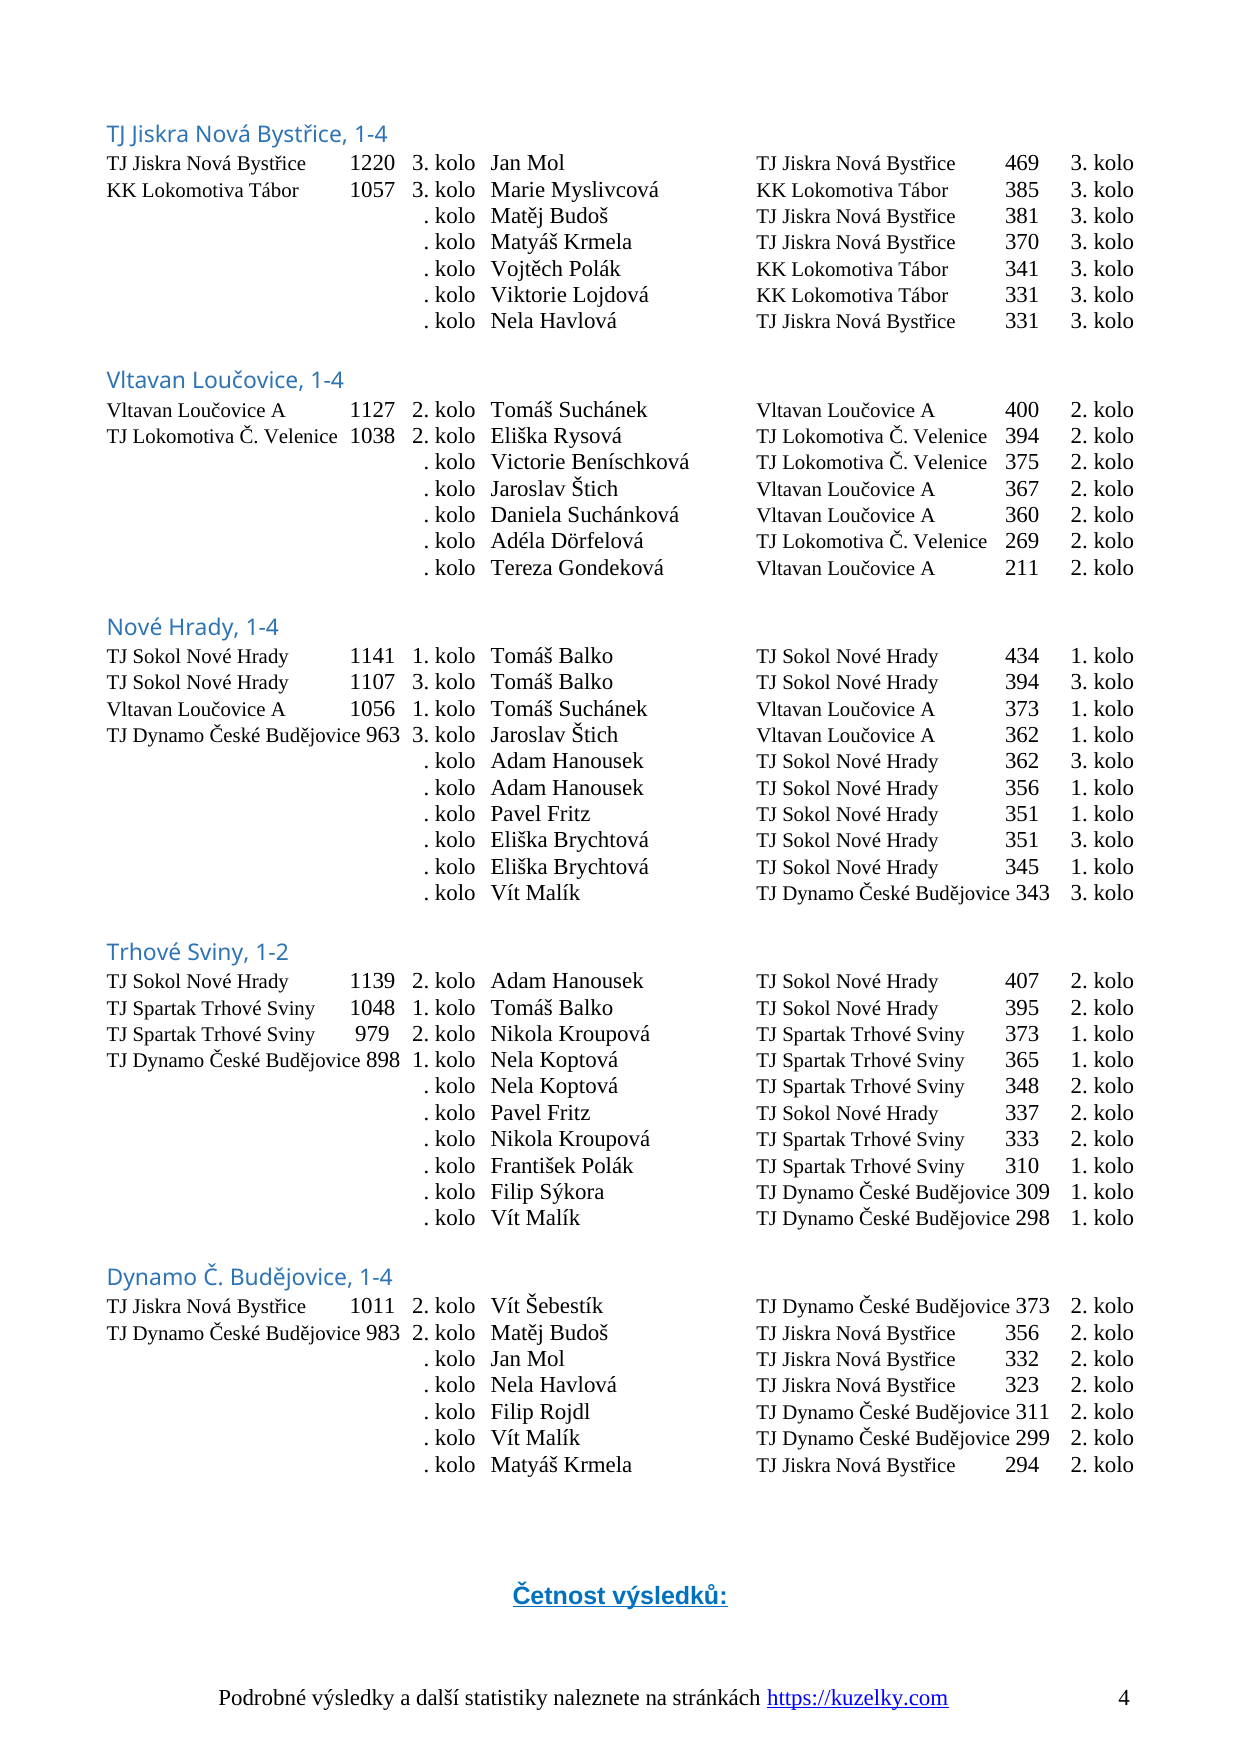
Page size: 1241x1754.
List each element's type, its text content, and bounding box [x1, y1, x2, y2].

text . kolo Vít Malík TJ Dynamo České Budějovice 298 1. kolo [106, 1204, 1134, 1231]
text TJ Lokomotiva Č. Velenice 1038 2. kolo Eliška Rysová TJ Lokomotiva Č. Velenice 394 2. kolo [106, 422, 1134, 448]
text TJ Spartak Trhové Sviny 979 2. kolo Nikola Kroupová TJ Spartak Trhové Sviny 373 1. kolo [106, 1020, 1134, 1046]
text TJ Sokol Nové Hrady 1139 2. kolo Adam Hanousek TJ Sokol Nové Hrady 407 2. kolo [106, 967, 1134, 993]
text TJ Dynamo České Budějovice 983 2. kolo Matěj Budoš TJ Jiskra Nová Bystřice 356 2. kolo [106, 1319, 1134, 1345]
text . kolo Adam Hanousek TJ Sokol Nové Hrady 362 3. kolo [106, 747, 1134, 774]
text KK Lokomotiva Tábor 1057 3. kolo Marie Myslivcová KK Lokomotiva Tábor 385 3. kolo [106, 176, 1134, 202]
text . kolo Jan Mol TJ Jiskra Nová Bystřice 332 2. kolo [106, 1345, 1134, 1372]
text . kolo Eliška Brychtová TJ Sokol Nové Hrady 351 3. kolo [106, 826, 1134, 853]
text TJ Jiskra Nová Bystřice 1011 2. kolo Vít Šebestík TJ Dynamo České Budějovice 373 2. kolo [106, 1292, 1134, 1319]
text . kolo Filip Sýkora TJ Dynamo České Budějovice 309 1. kolo [106, 1178, 1134, 1204]
text . kolo Adam Hanousek TJ Sokol Nové Hrady 356 1. kolo [106, 774, 1134, 800]
text . kolo Daniela Suchánková Vltavan Loučovice A 360 2. kolo [106, 501, 1134, 527]
text TJ Dynamo České Budějovice 898 1. kolo Nela Koptová TJ Spartak Trhové Sviny 365 1. kolo [106, 1046, 1134, 1073]
text TJ Dynamo České Budějovice 963 3. kolo Jaroslav Štich Vltavan Loučovice A 362 1. kolo [106, 721, 1134, 747]
subtitle TJ Jiskra Nová Bystřice, 1-4 [106, 118, 1134, 149]
text . kolo Matyáš Krmela TJ Jiskra Nová Bystřice 294 2. kolo [106, 1451, 1134, 1477]
text Vltavan Loučovice A 1127 2. kolo Tomáš Suchánek Vltavan Loučovice A 400 2. kolo [106, 396, 1134, 422]
text . kolo Matyáš Krmela TJ Jiskra Nová Bystřice 370 3. kolo [106, 228, 1134, 255]
text . kolo Pavel Fritz TJ Sokol Nové Hrady 337 2. kolo [106, 1099, 1134, 1125]
text Vltavan Loučovice A 1056 1. kolo Tomáš Suchánek Vltavan Loučovice A 373 1. kolo [106, 694, 1134, 721]
text TJ Sokol Nové Hrady 1107 3. kolo Tomáš Balko TJ Sokol Nové Hrady 394 3. kolo [106, 668, 1134, 694]
text . kolo Tereza Gondeková Vltavan Loučovice A 211 2. kolo [106, 554, 1134, 580]
text . kolo Eliška Brychtová TJ Sokol Nové Hrady 345 1. kolo [106, 853, 1134, 879]
text TJ Spartak Trhové Sviny 1048 1. kolo Tomáš Balko TJ Sokol Nové Hrady 395 2. kolo [106, 993, 1134, 1020]
subtitle Vltavan Loučovice, 1-4 [106, 364, 1134, 396]
text . kolo Adéla Dörfelová TJ Lokomotiva Č. Velenice 269 2. kolo [106, 527, 1134, 554]
text . kolo Vít Malík TJ Dynamo České Budějovice 299 2. kolo [106, 1424, 1134, 1451]
text . kolo Pavel Fritz TJ Sokol Nové Hrady 351 1. kolo [106, 800, 1134, 826]
text TJ Jiskra Nová Bystřice 1220 3. kolo Jan Mol TJ Jiskra Nová Bystřice 469 3. kolo [106, 149, 1134, 176]
subtitle Nové Hrady, 1-4 [106, 611, 1134, 642]
text . kolo Vojtěch Polák KK Lokomotiva Tábor 341 3. kolo [106, 255, 1134, 281]
text . kolo Matěj Budoš TJ Jiskra Nová Bystřice 381 3. kolo [106, 202, 1134, 228]
text . kolo Nela Koptová TJ Spartak Trhové Sviny 348 2. kolo [106, 1073, 1134, 1099]
text . kolo Victorie Beníschková TJ Lokomotiva Č. Velenice 375 2. kolo [106, 448, 1134, 475]
text . kolo Viktorie Lojdová KK Lokomotiva Tábor 331 3. kolo [106, 281, 1134, 307]
subtitle Trhové Sviny, 1-2 [106, 936, 1134, 967]
text . kolo Vít Malík TJ Dynamo České Budějovice 343 3. kolo [106, 879, 1134, 905]
text . kolo František Polák TJ Spartak Trhové Sviny 310 1. kolo [106, 1152, 1134, 1178]
subtitle Dynamo Č. Budějovice, 1-4 [106, 1261, 1134, 1292]
text Četnost výsledků: [94, 1581, 1145, 1610]
text . kolo Nela Havlová TJ Jiskra Nová Bystřice 331 3. kolo [106, 307, 1134, 334]
text . kolo Nikola Kroupová TJ Spartak Trhové Sviny 333 2. kolo [106, 1125, 1134, 1152]
text TJ Sokol Nové Hrady 1141 1. kolo Tomáš Balko TJ Sokol Nové Hrady 434 1. kolo [106, 642, 1134, 668]
text . kolo Nela Havlová TJ Jiskra Nová Bystřice 323 2. kolo [106, 1372, 1134, 1398]
text . kolo Filip Rojdl TJ Dynamo České Budějovice 311 2. kolo [106, 1398, 1134, 1424]
text . kolo Jaroslav Štich Vltavan Loučovice A 367 2. kolo [106, 475, 1134, 501]
